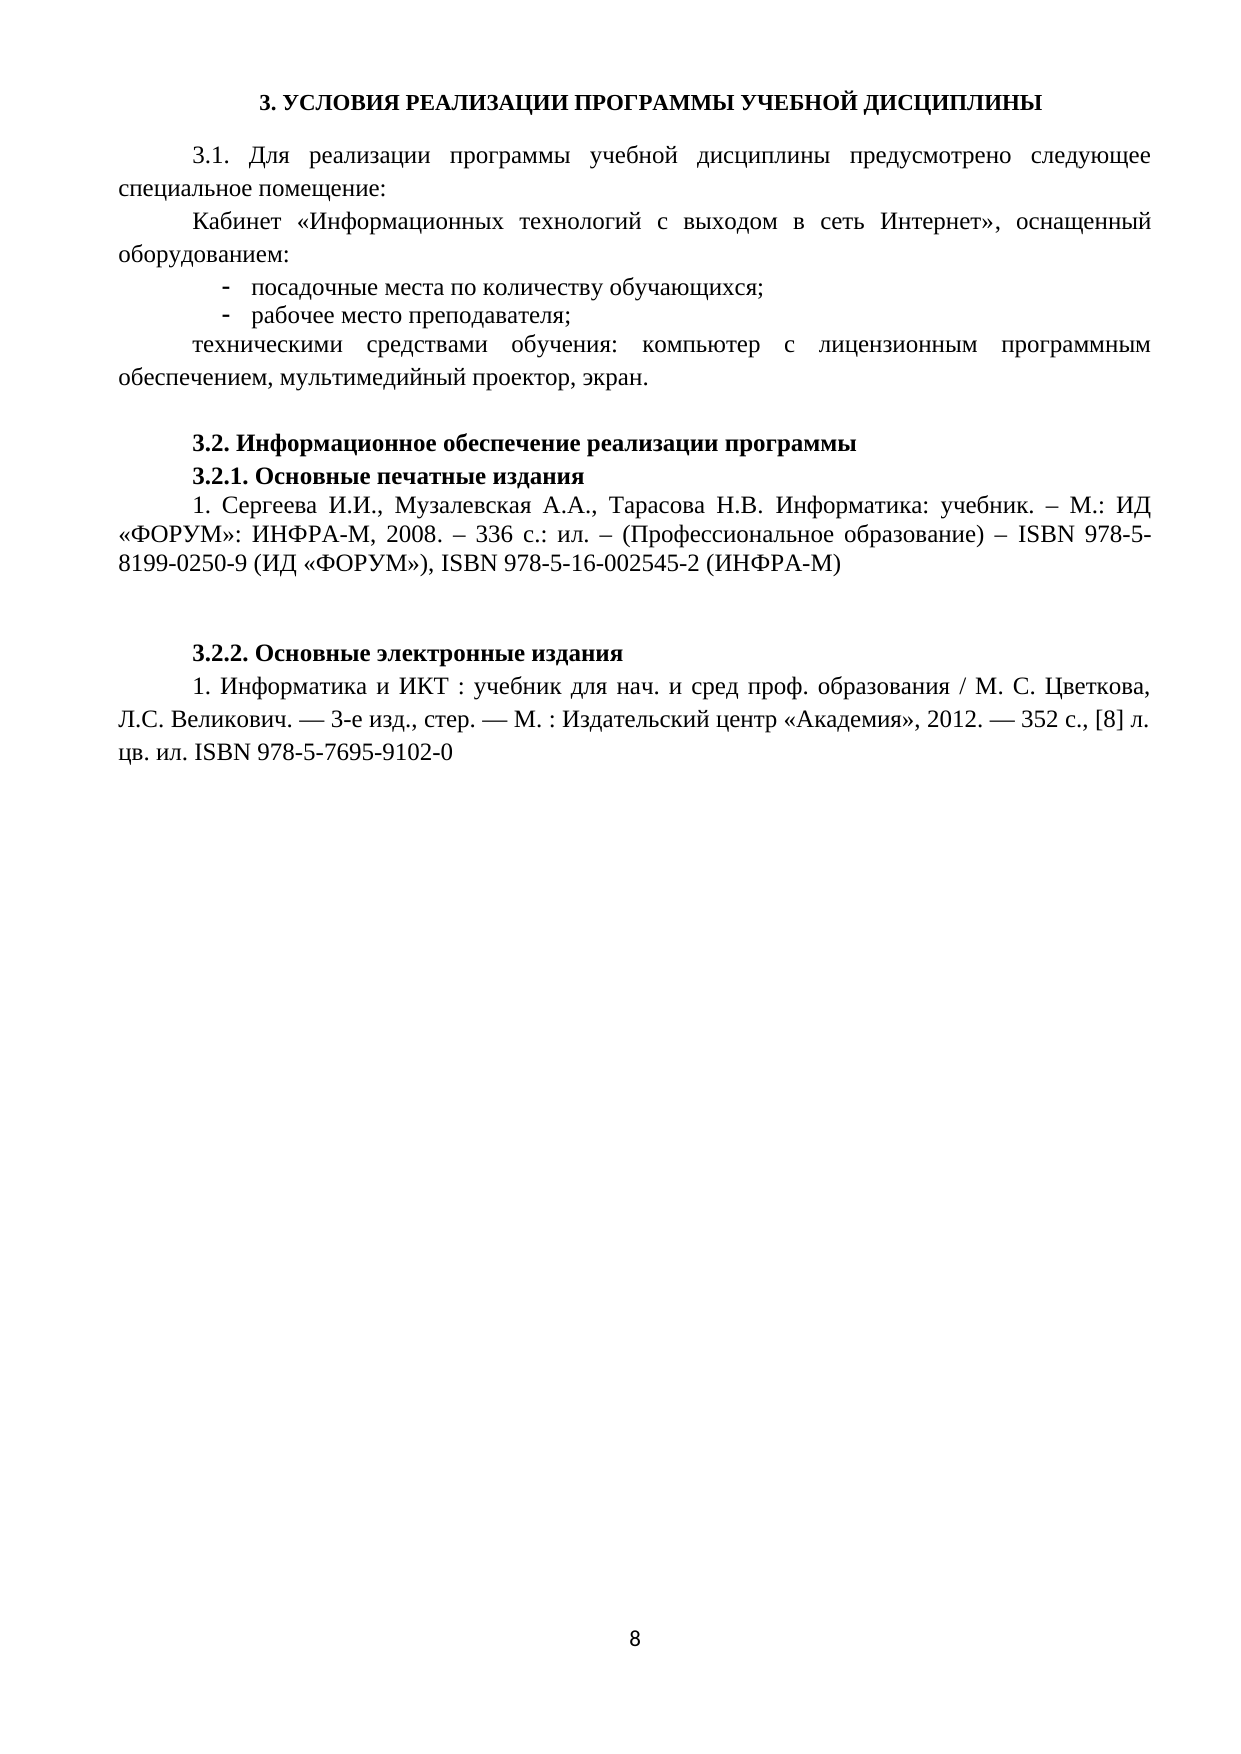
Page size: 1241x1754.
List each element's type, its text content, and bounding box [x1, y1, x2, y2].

list рабочее место преподавателя; [207, 301, 1152, 329]
list 3.2.1. Основные печатные издания [118, 461, 1152, 490]
text техническими средствами обучения: компьютер с лицензионным программным обеспечением, мультимедийный проектор, экран. [118, 329, 1152, 391]
text 3.2. Информационное обеспечение реализации программы [118, 428, 1152, 457]
list посадочные места по количеству обучающихся; [207, 272, 1152, 301]
text 3.1. Для реализации программы учебной дисциплины предусмотрено следующее специальное помещение: [118, 140, 1152, 201]
text 3. УСЛОВИЯ РЕАЛИЗАЦИИ ПРОГРАММЫ УЧЕБНОЙ ДИСЦИПЛИНЫ [259, 89, 1152, 115]
text 1. Информатика и ИКТ : учебник для нач. и сред проф. образования / М. С. Цветкова, Л.С. Великович. — 3-е изд., стер. — М. : Издательский центр «Академия», 2012. — 352 с., [8] л. цв. ил. ISBN 978-5-7695-9102-0 [118, 671, 1152, 766]
text Кабинет «Информационных технологий с выходом в сеть Интернет», оснащенный оборудованием: [118, 206, 1152, 267]
list Сергеева И.И., Музалевская А.А., Тарасова Н.В. Информатика: учебник. – М.: ИД «ФОРУМ»: ИНФРА-М, 2008. – 336 с.: ил. – (Профессиональное образование) – ISBN 978-5-8199-0250-9 (ИД «ФОРУМ»), ISBN 978-5-16-002545-2 (ИНФРА-М) [118, 490, 1152, 576]
text 3.2.2. Основные электронные издания [118, 638, 1152, 667]
